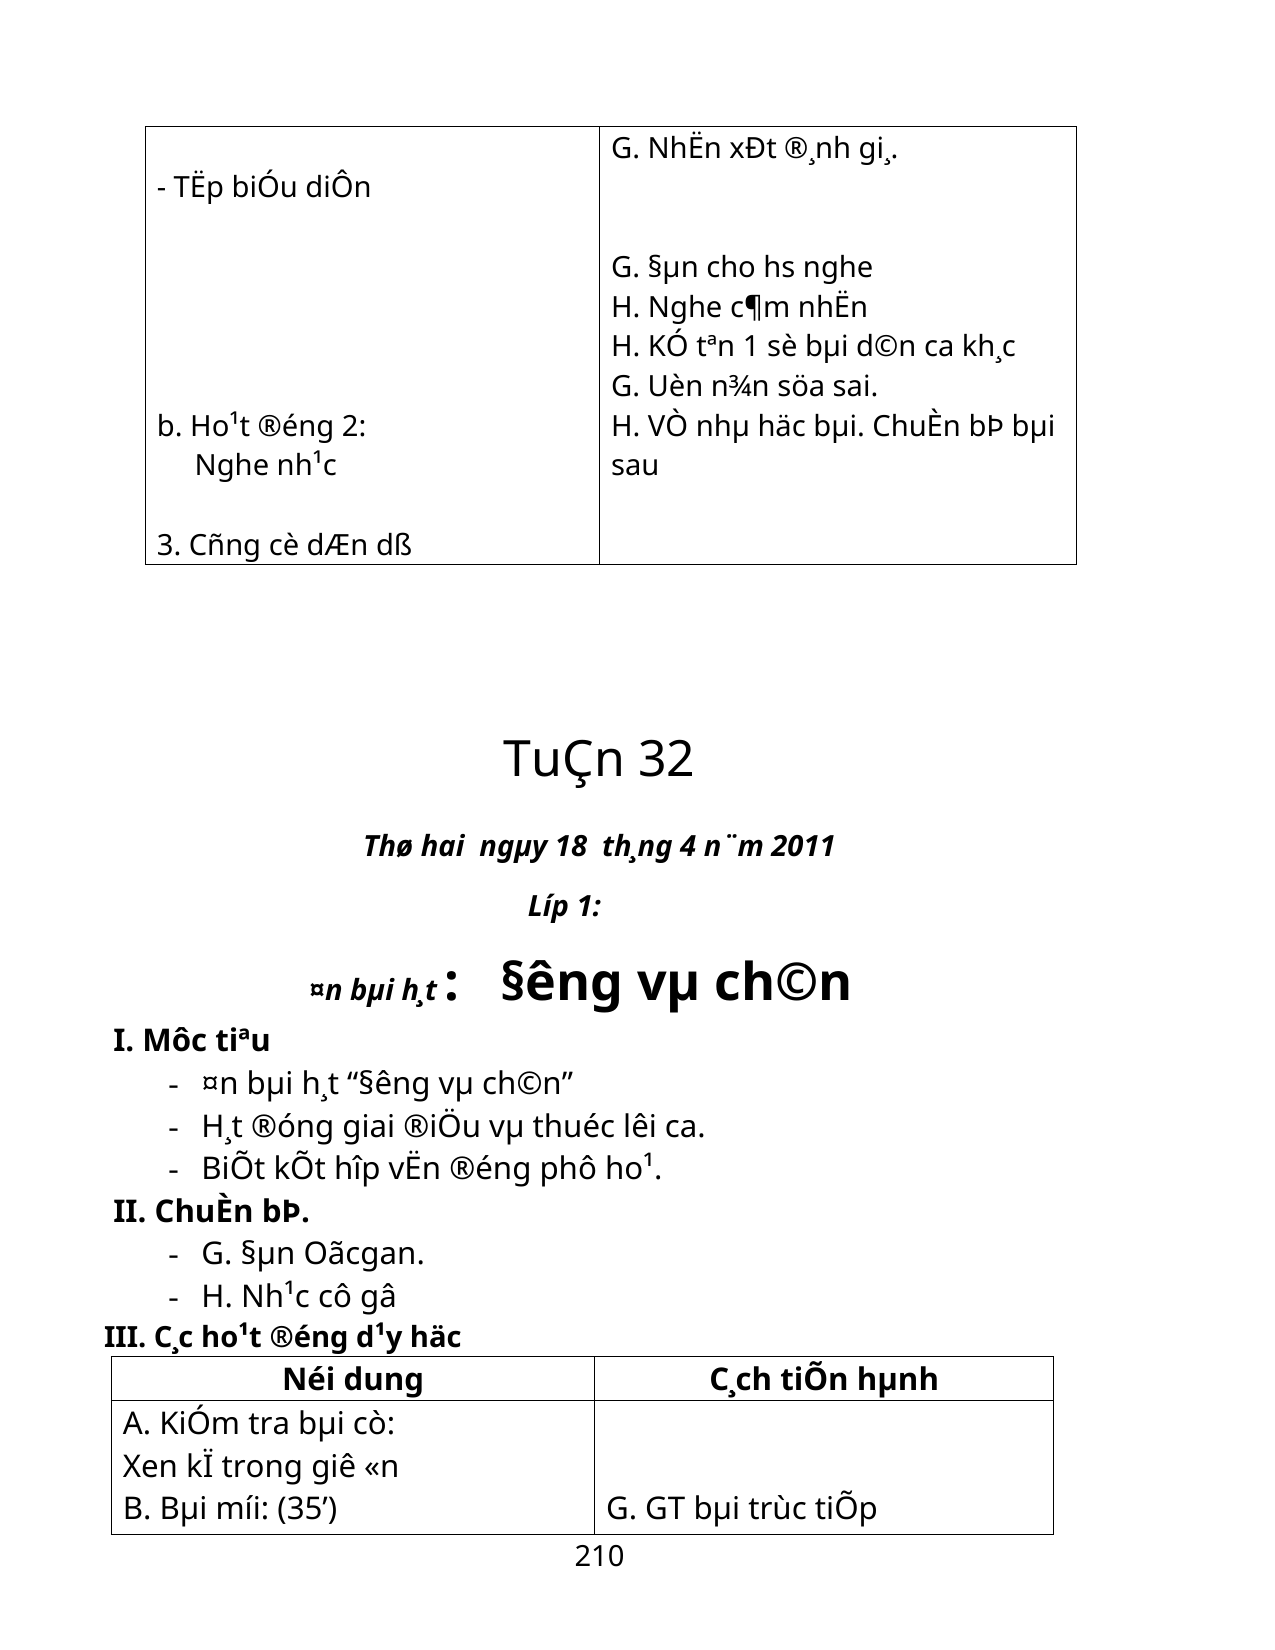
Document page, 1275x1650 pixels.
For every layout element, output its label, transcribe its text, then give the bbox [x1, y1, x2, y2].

list H. Nh¹c cô gâ [168, 1274, 1110, 1317]
list H¸t ®óng giai ®iÖu vµ thuéc lêi ca. [168, 1103, 1110, 1146]
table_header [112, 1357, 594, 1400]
text ¤n bµi h¸t : §­êng vµ ch©n [89, 944, 1110, 1016]
text TuÇn 32 [89, 723, 1110, 792]
text Thø hai ngµy 18 th¸ng 4 n¨m 2011 [89, 826, 1110, 865]
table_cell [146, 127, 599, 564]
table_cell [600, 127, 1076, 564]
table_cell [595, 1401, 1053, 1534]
subtitle III. C¸c ho¹t ®éng d¹y häc [89, 1317, 1110, 1356]
list BiÕt kÕt hîp vËn ®éng phô ho¹. [168, 1146, 1110, 1189]
list G. §µn Oãcgan. [168, 1231, 1110, 1274]
text Líp 1: [89, 885, 1110, 925]
text II. ChuÈn bÞ. [89, 1189, 1110, 1231]
subtitle I. Môc tiªu [89, 1018, 1110, 1061]
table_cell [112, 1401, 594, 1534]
list ¤n bµi h¸t “§­êng vµ ch©n” [168, 1061, 1110, 1103]
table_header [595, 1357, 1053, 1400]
